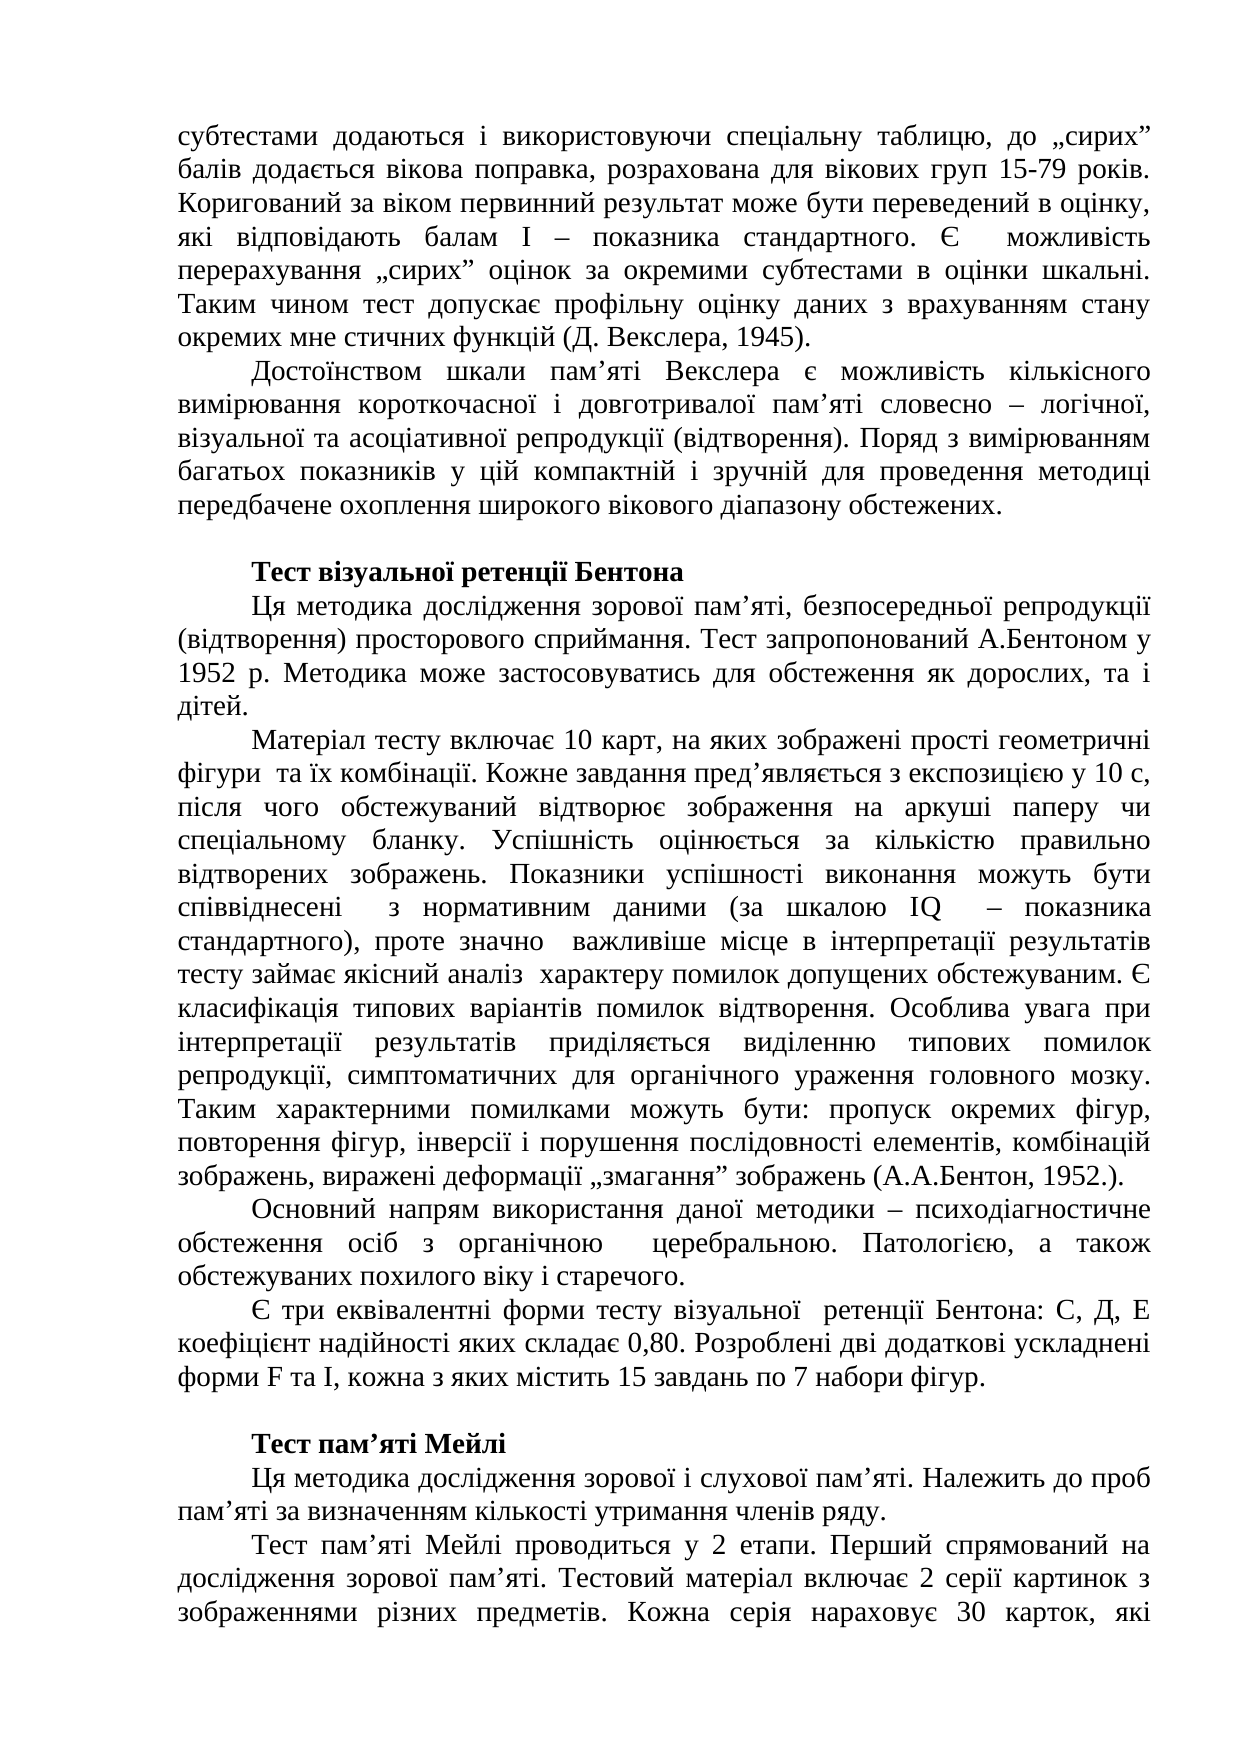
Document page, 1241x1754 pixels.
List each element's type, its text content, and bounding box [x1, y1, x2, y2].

text Тест пам’яті Мейлі [177, 1426, 1152, 1460]
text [177, 118, 1152, 353]
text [177, 1527, 1152, 1627]
text Ця методика дослідження зорової пам’яті, безпосередньої репродукції (відтворення) просторового сприймання. Тест запропонований А.Бентоном у 1952 р. Методика може застосовуватись для обстеження як дорослих, та і дітей. [177, 588, 1152, 722]
text Основний напрям використання даної методики – психодіагностичне обстеження осіб з органічною церебральною. Патологією, а також обстежуваних похилого віку і старечого. [177, 1191, 1152, 1292]
text Є три еквівалентні форми тесту візуальної ретенції Бентона: С, Д, Е коефіцієнт надійності яких складає 0,80. Розроблені дві додаткові ускладнені форми F та І, кожна з яких містить 15 завдань по 7 набори фігур. [177, 1292, 1152, 1393]
text Достоїнством шкали пам’яті Векслера є можливість кількісного вимірювання короткочасної і довготривалої пам’яті словесно – логічної, візуальної та асоціативної репродукції (відтворення). Поряд з вимірюванням багатьох показників у цій компактній і зручній для проведення методиці передбачене охоплення широкого вікового діапазону обстежених. [177, 353, 1152, 521]
text Матеріал тесту включає 10 карт, на яких зображені прості геометричні фігури та їх комбінації. Кожне завдання пред’являється з експозицією у 10 с, після чого обстежуваний відтворює зображення на аркуші паперу чи спеціальному бланку. Успішність оцінюється за кількістю правильно відтворених зображень. Показники успішності виконання можуть бути співвіднесені з нормативним даними (за шкалою ІQ – показника стандартного), проте значно важливіше місце в інтерпретації результатів тесту займає якісний аналіз характеру помилок допущених обстежуваним. Є класифікація типових варіантів помилок відтворення. Особлива увага при інтерпретації результатів приділяється виділенню типових помилок репродукції, симптоматичних для органічного ураження головного мозку. Таким характерними помилками можуть бути: пропуск окремих фігур, повторення фігур, інверсії і порушення послідовності елементів, комбінацій зображень, виражені деформації „змагання” зображень (А.А.Бентон, 1952.). [177, 722, 1152, 1191]
text Тест візуальної ретенції Бентона [177, 554, 1152, 588]
text Ця методика дослідження зорової і слухової пам’яті. Належить до проб пам’яті за визначенням кількості утримання членів ряду. [177, 1460, 1152, 1527]
